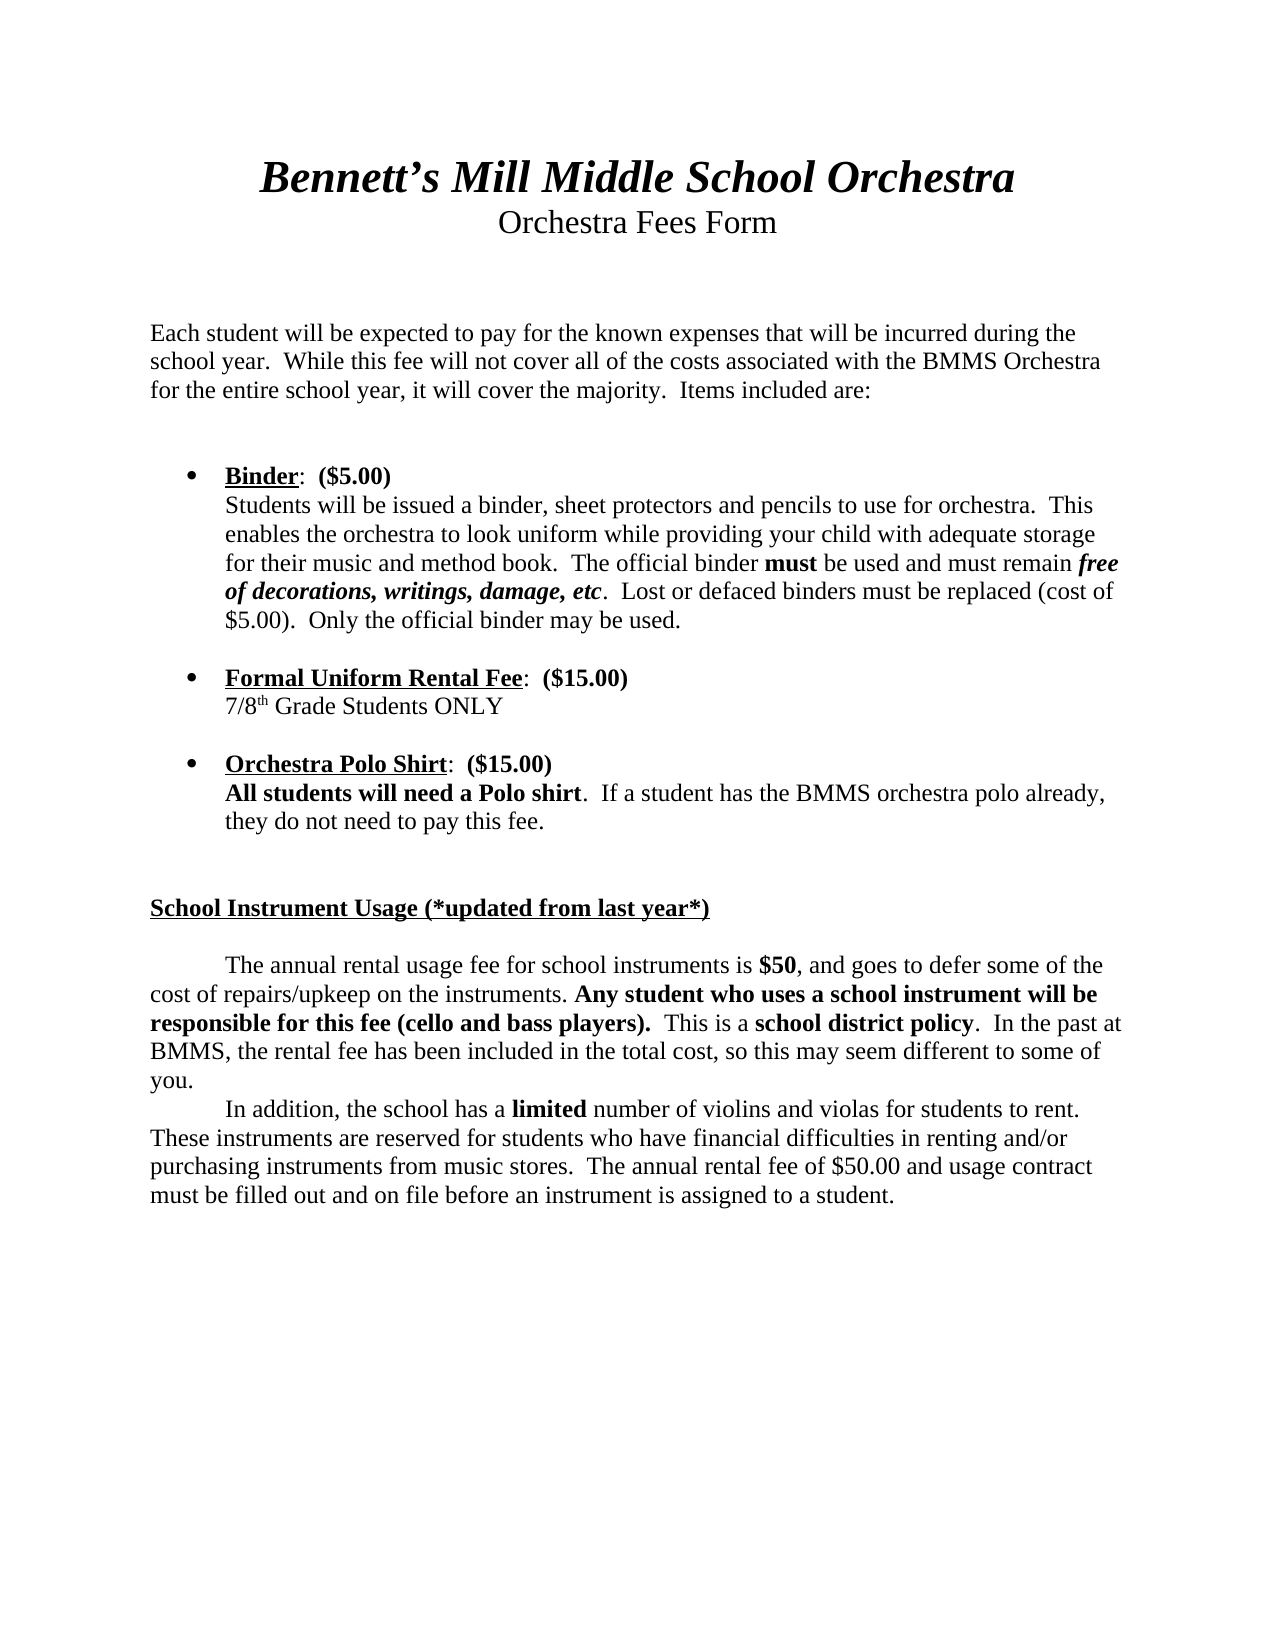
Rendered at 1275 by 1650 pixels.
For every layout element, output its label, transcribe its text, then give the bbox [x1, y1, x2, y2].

text Students will be issued a binder, sheet protectors and pencils to use for orchestra. This enables the orchestra to look uniform while providing your child with adequate storage for their music and method book. The official binder must be used and must remain free of decorations, writings, damage, etc. Lost or defaced binders must be replaced (cost of $5.00). Only the official binder may be used. [225, 490, 1125, 634]
text All students will need a Polo shirt. If a student has the BMMS orchestra polo already, they do not need to pay this fee. [225, 778, 1125, 835]
text 7/8th Grade Students ONLY [225, 691, 1125, 720]
text The annual rental usage fee for school instruments is $50, and goes to defer some of the cost of repairs/upkeep on the instruments. Any student who uses a school instrument will be responsible for this fee (cello and bass players). This is a school district policy. In the past at BMMS, the rental fee has been included in the total cost, so this may seem different to some of you. [150, 950, 1125, 1094]
text In addition, the school has a limited number of violins and violas for students to rent. These instruments are reserved for students who have financial difficulties in renting and/or purchasing instruments from music stores. The annual rental fee of $50.00 and usage contract must be filled out and on file before an instrument is assigned to a student. [150, 1094, 1125, 1209]
text School Instrument Usage (*updated from last year*) [150, 893, 1125, 921]
list Formal Uniform Rental Fee: ($15.00) [187, 663, 1125, 691]
text Each student will be expected to pay for the known expenses that will be incurred during the school year. While this fee will not cover all of the costs associated with the BMMS Orchestra for the entire school year, it will cover the majority. Items included are: [150, 318, 1125, 404]
list Orchestra Polo Shirt: ($15.00) [187, 749, 1125, 778]
text Bennett’s Mill Middle School Orchestra [150, 150, 1125, 203]
text Orchestra Fees Form [150, 203, 1125, 241]
list Binder: ($5.00) [187, 461, 1125, 490]
